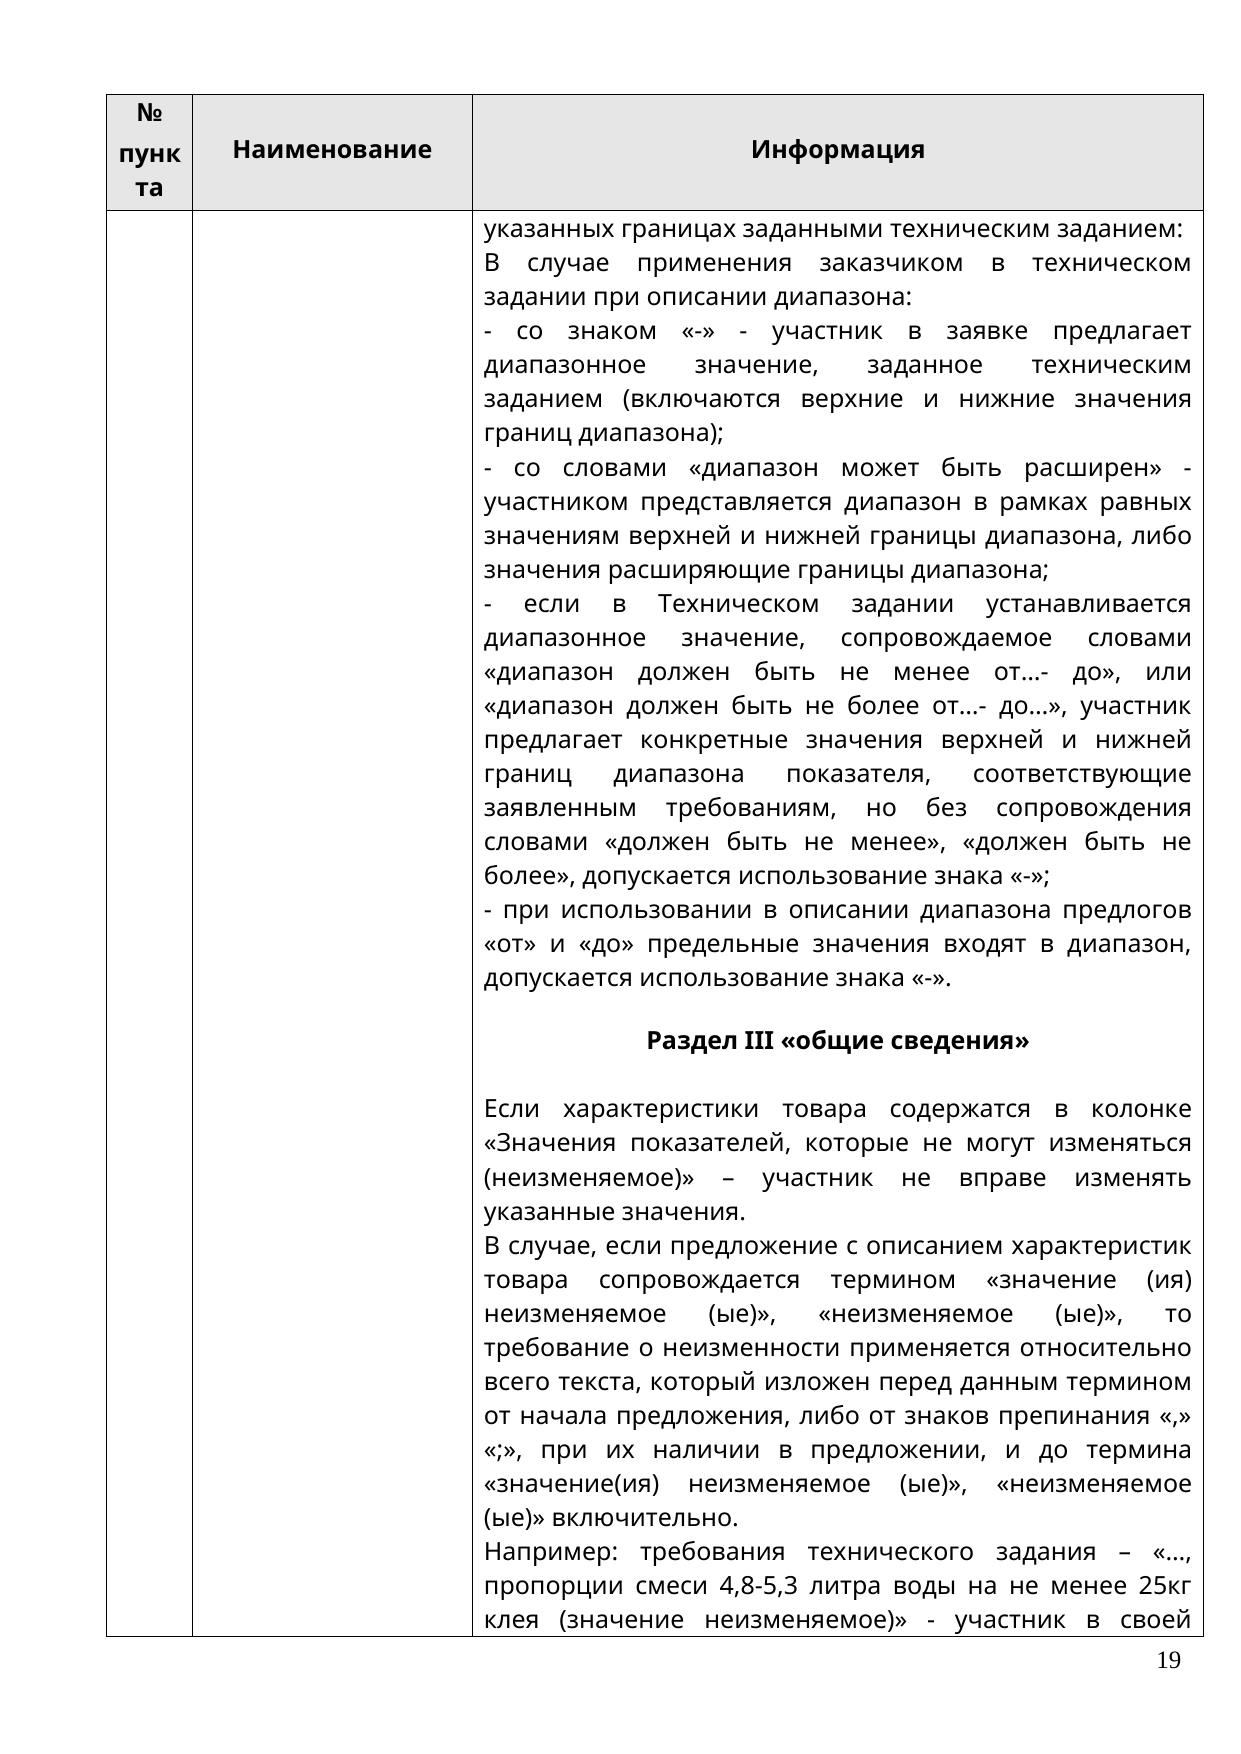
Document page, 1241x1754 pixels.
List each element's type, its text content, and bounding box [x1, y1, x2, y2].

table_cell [473, 211, 1203, 1636]
table_header Наименование [193, 95, 472, 210]
table_header Информация [473, 95, 1203, 210]
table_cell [193, 211, 472, 1636]
table_header № пункта [107, 95, 192, 210]
table_cell [107, 211, 192, 1636]
